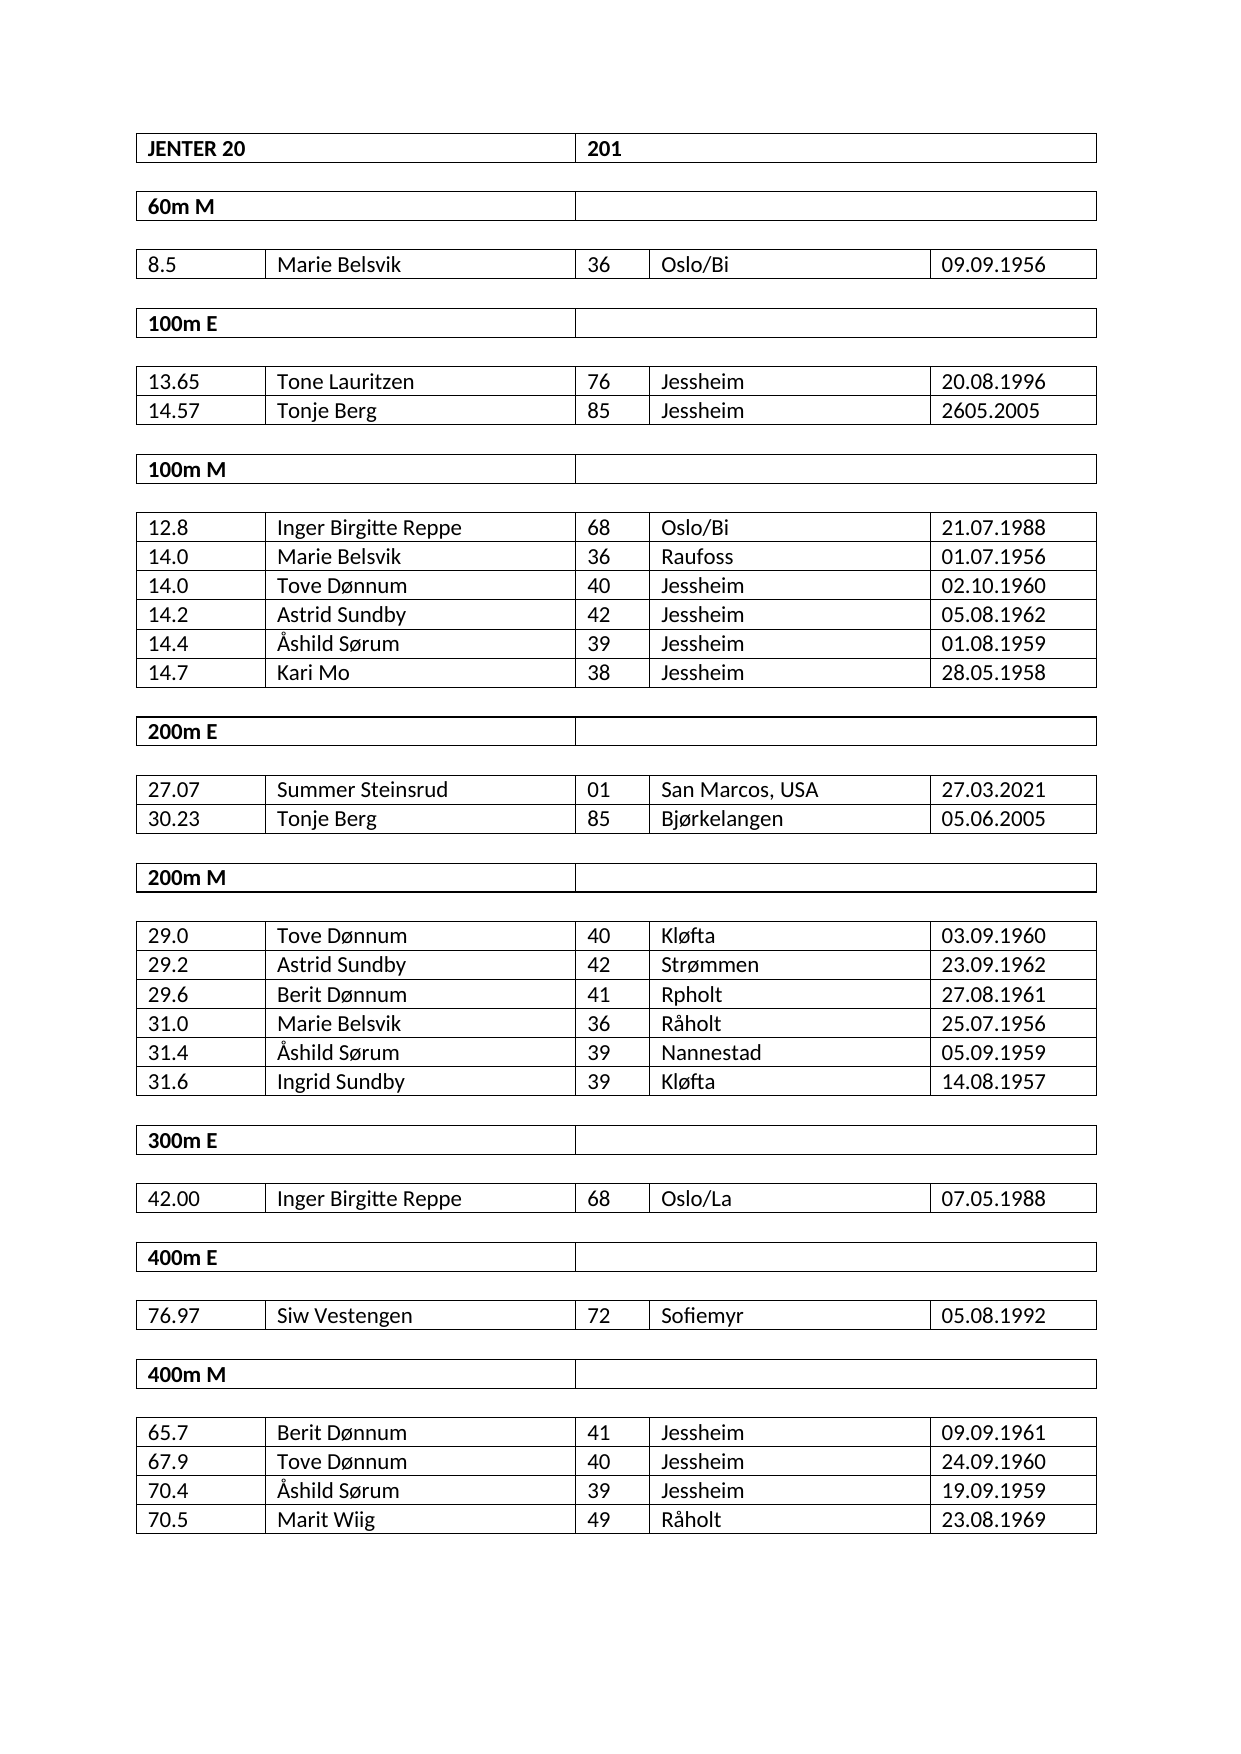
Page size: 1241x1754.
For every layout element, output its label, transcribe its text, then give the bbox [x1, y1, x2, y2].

table_header 76.97 [137, 1301, 265, 1329]
table_cell Jessheim [650, 1476, 930, 1504]
table_cell Kløfta [650, 1067, 930, 1095]
table_cell 14.57 [137, 396, 265, 424]
table_cell 49 [576, 1505, 649, 1533]
table_cell Marie Belsvik [266, 542, 575, 570]
table_cell 42 [576, 600, 649, 628]
table_header 201 [576, 134, 1096, 162]
table_cell 40 [576, 1447, 649, 1475]
table_cell 39 [576, 1476, 649, 1504]
table_header 01 [576, 776, 649, 803]
table_header 8.5 [137, 250, 265, 278]
table_cell 39 [576, 1067, 649, 1095]
table_cell 67.9 [137, 1447, 265, 1475]
table_cell Marie Belsvik [266, 1009, 575, 1037]
table_cell 14.2 [137, 600, 265, 628]
table_cell 31.4 [137, 1038, 265, 1066]
table_header Summer Steinsrud [266, 776, 575, 803]
table_cell 31.6 [137, 1067, 265, 1095]
table_cell Jessheim [650, 396, 930, 424]
table_header Oslo/Bi [650, 250, 930, 278]
table_header Jessheim [650, 1418, 930, 1446]
table_cell 14.08.1957 [931, 1067, 1096, 1095]
table_cell 14.7 [137, 659, 265, 687]
table_cell Åshild Sørum [266, 1038, 575, 1066]
table_cell Astrid Sundby [266, 951, 575, 979]
table_header 200m E [137, 718, 575, 745]
table_cell Berit Dønnum [266, 980, 575, 1008]
table_cell Raufoss [650, 542, 930, 570]
table_header 21.07.1988 [931, 513, 1096, 541]
table_cell Bjørkelangen [650, 805, 930, 833]
table_header Inger Birgitte Reppe [266, 513, 575, 541]
table_header 300m E [137, 1126, 575, 1154]
table_cell Tonje Berg [266, 396, 575, 424]
table_header [576, 1360, 1096, 1388]
table_header [576, 192, 1096, 220]
table_header 400m M [137, 1360, 575, 1388]
table_header 100m M [137, 455, 575, 483]
table_cell 01.08.1959 [931, 630, 1096, 657]
table_cell 36 [576, 542, 649, 570]
table_cell 01.07.1956 [931, 542, 1096, 570]
table_header 09.09.1956 [931, 250, 1096, 278]
table_header [576, 864, 1096, 891]
table_cell 40 [576, 571, 649, 599]
table_cell Jessheim [650, 571, 930, 599]
table_cell 30.23 [137, 805, 265, 833]
table_header Oslo/La [650, 1184, 930, 1212]
table_cell Råholt [650, 1009, 930, 1037]
table_header 12.8 [137, 513, 265, 541]
table_header 68 [576, 1184, 649, 1212]
table_cell Ingrid Sundby [266, 1067, 575, 1095]
table_cell 23.08.1969 [931, 1505, 1096, 1533]
table_header Tone Lauritzen [266, 367, 575, 395]
table_cell Strømmen [650, 951, 930, 979]
table_header 42.00 [137, 1184, 265, 1212]
table_header 36 [576, 250, 649, 278]
table_cell 39 [576, 630, 649, 657]
table_cell 14.0 [137, 571, 265, 599]
table_header 07.05.1988 [931, 1184, 1096, 1212]
table_header Kløfta [650, 922, 930, 949]
table_header Marie Belsvik [266, 250, 575, 278]
table_cell Rpholt [650, 980, 930, 1008]
table_cell 42 [576, 951, 649, 979]
table_cell 23.09.1962 [931, 951, 1096, 979]
table_cell Tove Dønnum [266, 571, 575, 599]
table_cell 85 [576, 396, 649, 424]
table_header Tove Dønnum [266, 922, 575, 949]
table_cell 02.10.1960 [931, 571, 1096, 599]
table_cell Åshild Sørum [266, 1476, 575, 1504]
table_header 40 [576, 922, 649, 949]
table_cell Jessheim [650, 600, 930, 628]
table_cell Åshild Sørum [266, 630, 575, 657]
table_cell 36 [576, 1009, 649, 1037]
table_cell 25.07.1956 [931, 1009, 1096, 1037]
table_header JENTER 20 [137, 134, 575, 162]
table_cell Jessheim [650, 630, 930, 657]
table_cell 05.08.1962 [931, 600, 1096, 628]
table_header 72 [576, 1301, 649, 1329]
table_header San Marcos, USA [650, 776, 930, 803]
table_header 27.03.2021 [931, 776, 1096, 803]
table_header 20.08.1996 [931, 367, 1096, 395]
table_header 60m M [137, 192, 575, 220]
table_header Jessheim [650, 367, 930, 395]
table_header 27.07 [137, 776, 265, 803]
table_cell 24.09.1960 [931, 1447, 1096, 1475]
table_cell Jessheim [650, 1447, 930, 1475]
table_cell 29.2 [137, 951, 265, 979]
table_header Inger Birgitte Reppe [266, 1184, 575, 1212]
table_cell 29.6 [137, 980, 265, 1008]
table_cell Marit Wiig [266, 1505, 575, 1533]
table_header 13.65 [137, 367, 265, 395]
table_header 09.09.1961 [931, 1418, 1096, 1446]
table_header 68 [576, 513, 649, 541]
table_header [576, 309, 1096, 337]
table_header 65.7 [137, 1418, 265, 1446]
table_cell 27.08.1961 [931, 980, 1096, 1008]
table_cell 85 [576, 805, 649, 833]
table_cell 2605.2005 [931, 396, 1096, 424]
table_cell Kari Mo [266, 659, 575, 687]
table_header Oslo/Bi [650, 513, 930, 541]
table_cell 05.09.1959 [931, 1038, 1096, 1066]
table_header [576, 455, 1096, 483]
table_cell 05.06.2005 [931, 805, 1096, 833]
table_cell Råholt [650, 1505, 930, 1533]
table_cell 70.4 [137, 1476, 265, 1504]
table_header 05.08.1992 [931, 1301, 1096, 1329]
table_header 400m E [137, 1243, 575, 1271]
table_header 41 [576, 1418, 649, 1446]
table_cell 38 [576, 659, 649, 687]
table_cell 14.4 [137, 630, 265, 657]
table_cell 41 [576, 980, 649, 1008]
table_header 200m M [137, 864, 575, 891]
table_header 29.0 [137, 922, 265, 949]
table_cell 39 [576, 1038, 649, 1066]
table_cell Tove Dønnum [266, 1447, 575, 1475]
table_header Sofiemyr [650, 1301, 930, 1329]
table_header 03.09.1960 [931, 922, 1096, 949]
table_cell 14.0 [137, 542, 265, 570]
table_header [576, 1243, 1096, 1271]
table_header Siw Vestengen [266, 1301, 575, 1329]
table_cell 31.0 [137, 1009, 265, 1037]
table_cell 19.09.1959 [931, 1476, 1096, 1504]
table_cell Astrid Sundby [266, 600, 575, 628]
table_header 100m E [137, 309, 575, 337]
table_cell 28.05.1958 [931, 659, 1096, 687]
table_cell 70.5 [137, 1505, 265, 1533]
table_cell Tonje Berg [266, 805, 575, 833]
table_header [576, 718, 1096, 745]
table_header Berit Dønnum [266, 1418, 575, 1446]
table_header [576, 1126, 1096, 1154]
table_cell Nannestad [650, 1038, 930, 1066]
table_header 76 [576, 367, 649, 395]
table_cell Jessheim [650, 659, 930, 687]
